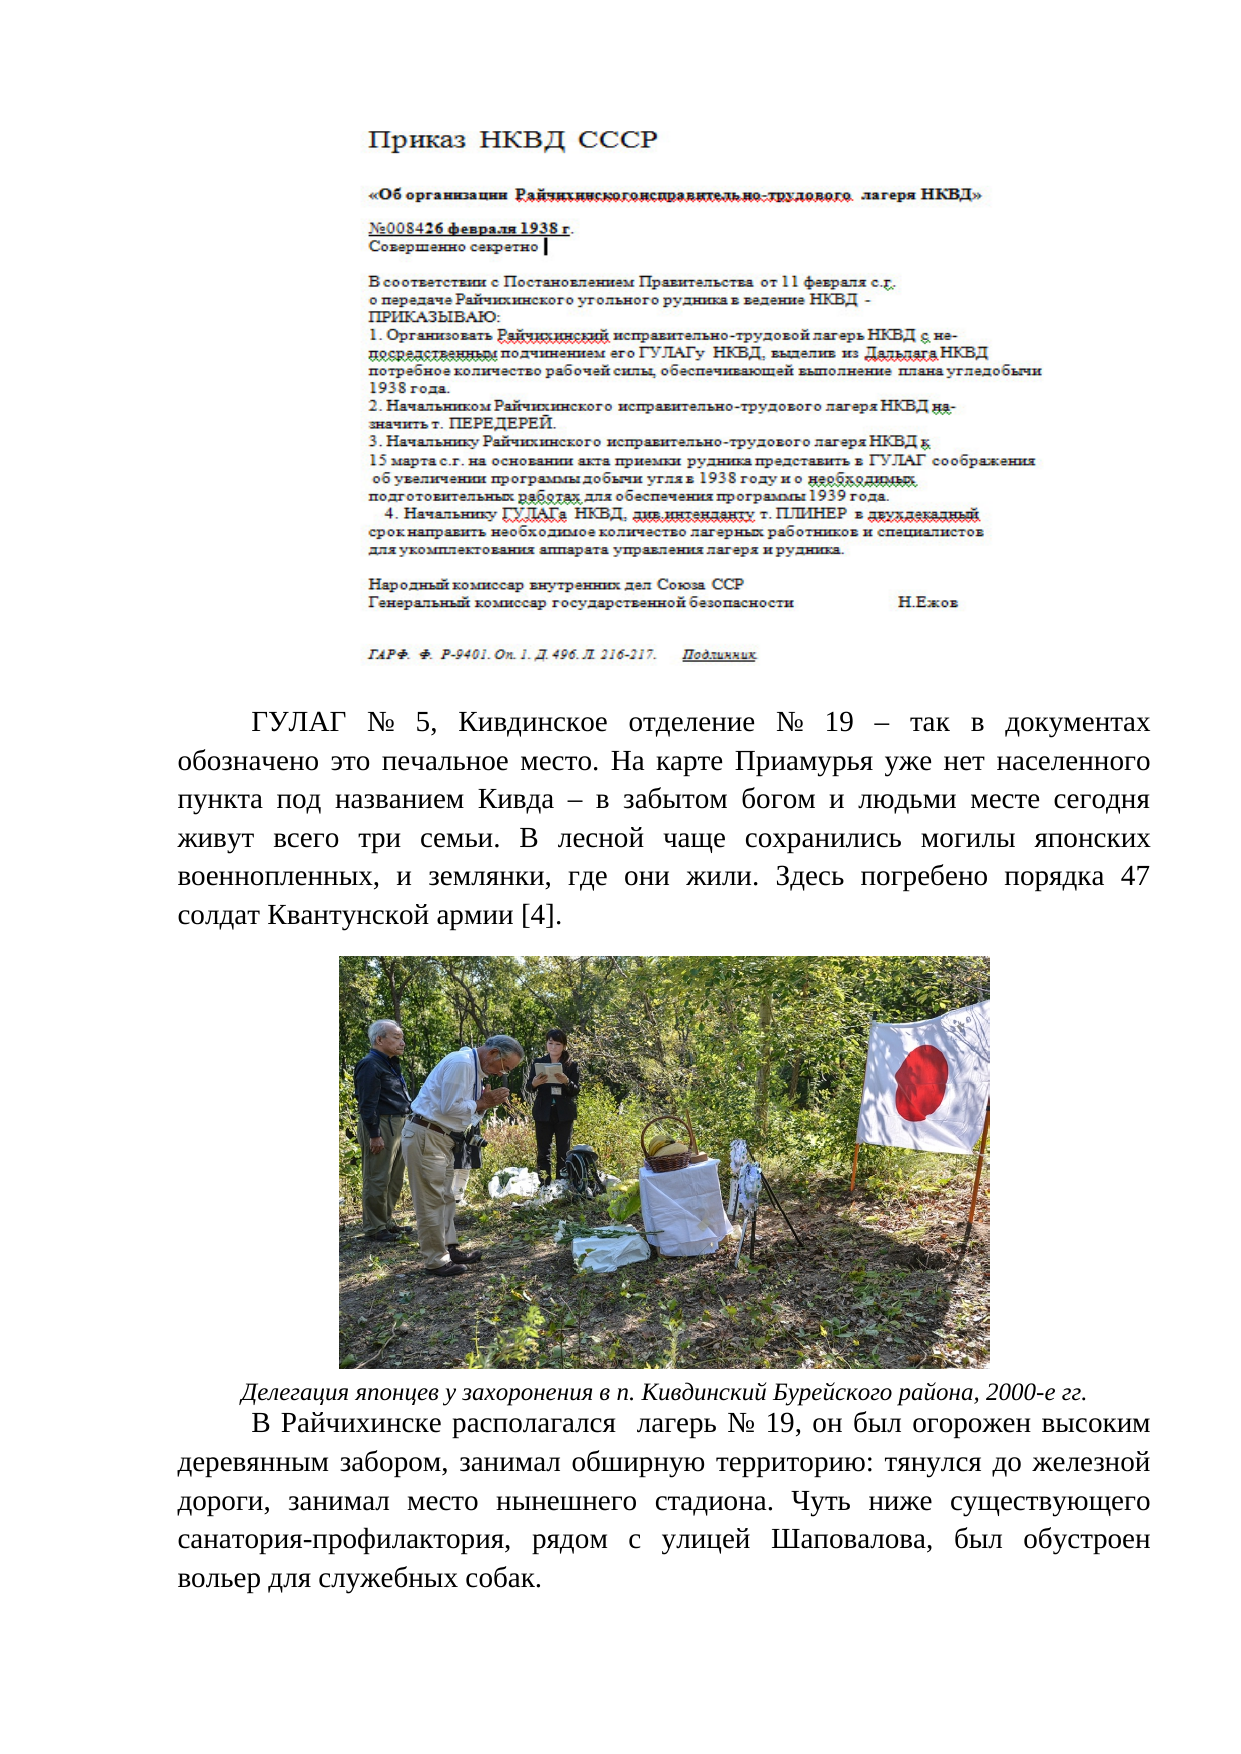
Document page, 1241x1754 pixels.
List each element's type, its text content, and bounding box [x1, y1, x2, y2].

text ГУЛАГ № 5, Кивдинское отделение № 19 – так в документах обозначено это печальное место. На карте Приамурья уже нет населенного пункта под названием Кивда – в забытом богом и людьми месте сегодня живут всего три семьи. В лесной чаще сохранились могилы японских военнопленных, и землянки, где они жили. Здесь погребено порядка 47 солдат Квантунской армии [4]. [177, 704, 1152, 930]
picture [339, 956, 990, 1369]
text В Райчихинске располагался лагерь № 19, он был огорожен высоким деревянным забором, занимал обширную территорию: тянулся до железной дороги, занимал место нынешнего стадиона. Чуть ниже существующего санатория-профилактория, рядом с улицей Шаповалова, был обустроен вольер для служебных собак. [177, 1406, 1152, 1593]
text Делегация японцев у захоронения в п. Кивдинский Бурейского района, 2000-е гг. [177, 1369, 1152, 1406]
picture [350, 118, 1053, 680]
